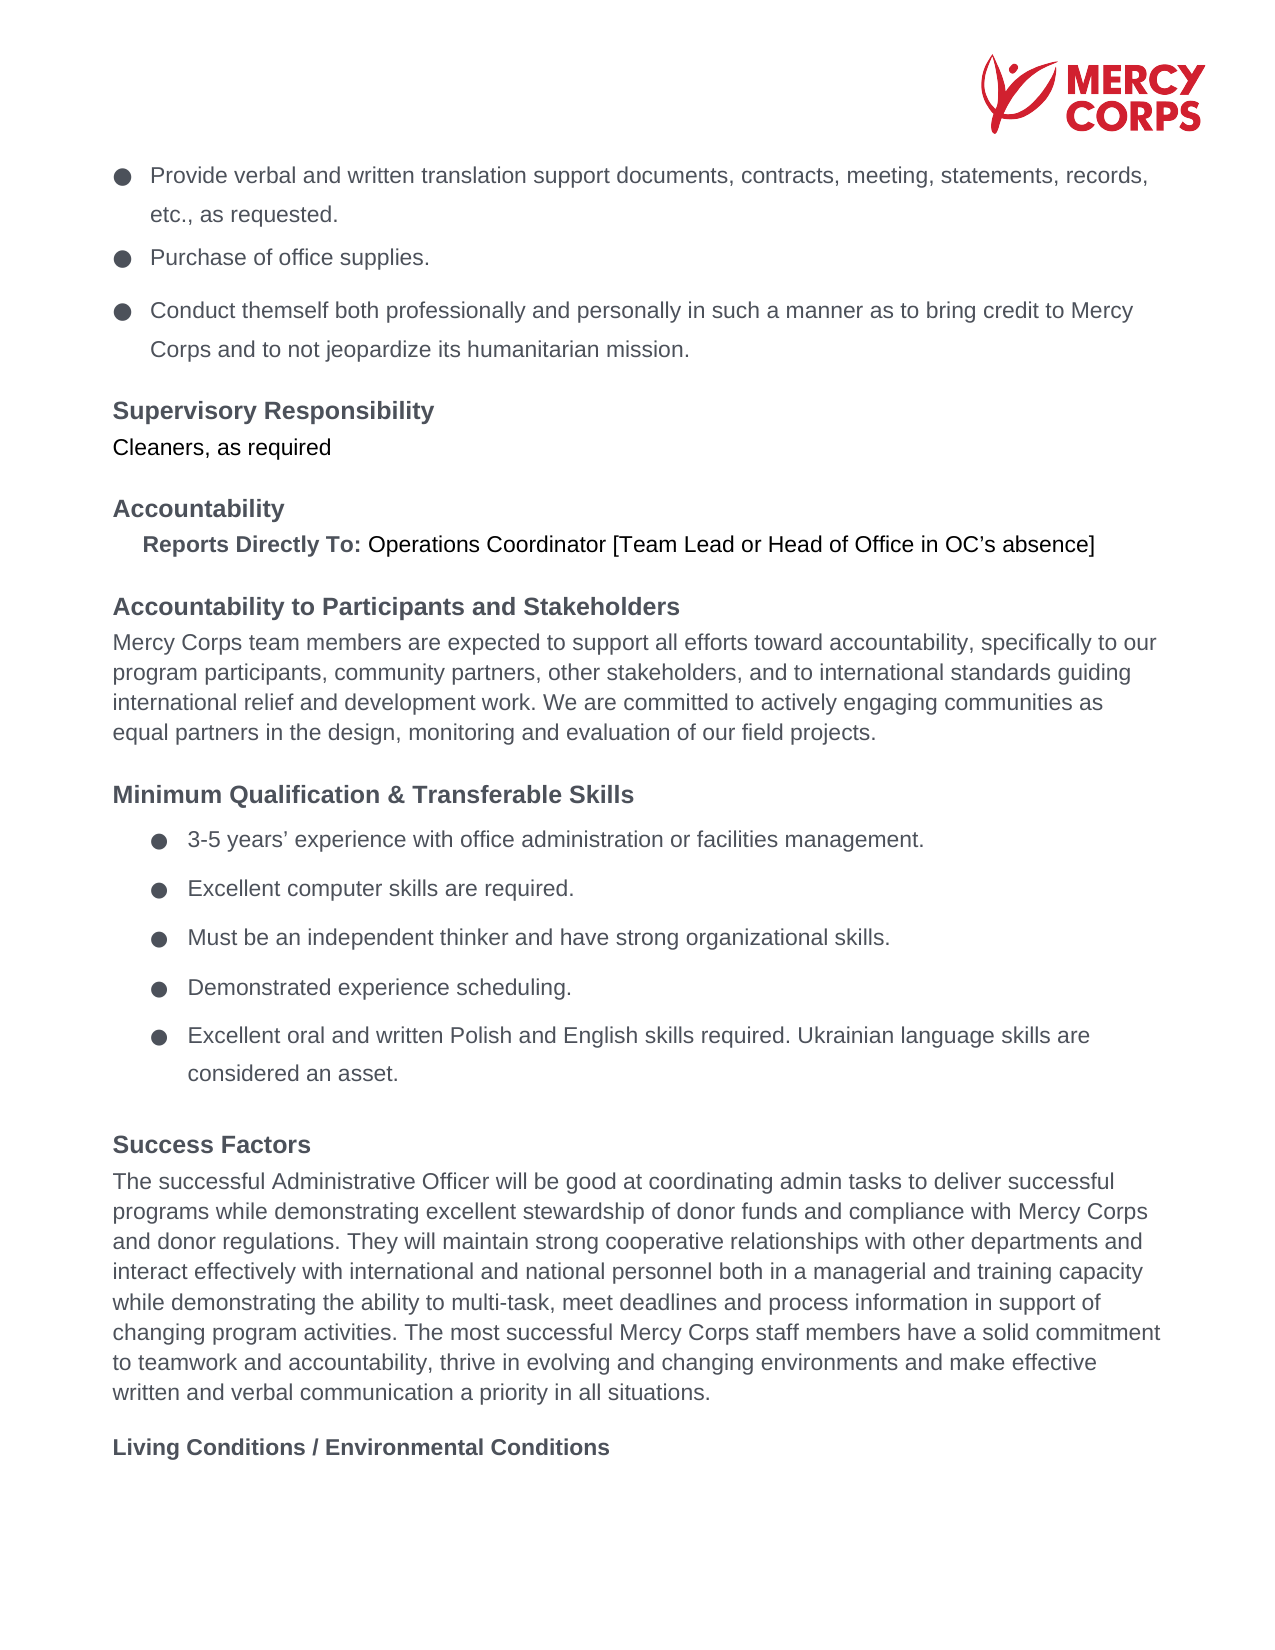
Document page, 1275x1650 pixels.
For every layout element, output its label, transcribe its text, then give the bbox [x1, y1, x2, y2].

list Demonstrated experience scheduling. [150, 964, 1162, 1007]
subtitle Success Factors [112, 1131, 1162, 1159]
list Excellent computer skills are required. [150, 866, 1162, 909]
picture [981, 54, 1206, 134]
text Mercy Corps team members are expected to support all efforts toward accountability, specifically to our program participants, community partners, other stakeholders, and to international standards guiding international relief and development work. We are committed to actively engaging communities as equal partners in the design, monitoring and evaluation of our field projects. [112, 629, 1162, 746]
list Provide verbal and written translation support documents, contracts, meeting, statements, records, etc., as requested. [112, 150, 1162, 227]
text The successful Administrative Officer will be good at coordinating admin tasks to deliver successful programs while demonstrating excellent stewardship of donor funds and compliance with Mercy Corps and donor regulations. They will maintain strong cooperative relationships with other departments and interact effectively with international and national personnel both in a managerial and training capacity while demonstrating the ability to multi-task, meet deadlines and process information in support of changing program activities. The most successful Mercy Corps staff members have a solid commitment to teamwork and accountability, thrive in evolving and changing environments and make effective written and verbal communication a priority in all situations. [112, 1168, 1162, 1406]
subtitle Minimum Qualification & Transferable Skills [112, 780, 1162, 808]
subtitle Living Conditions / Environmental Conditions [112, 1434, 1162, 1461]
list 3-5 years’ experience with office administration or facilities management. [150, 817, 1162, 859]
text Reports Directly To: Operations Coordinator [Team Lead or Head of Office in OC’s absence] [142, 531, 1162, 557]
list Must be an independent thinker and have strong organizational skills. [150, 915, 1162, 958]
list Excellent oral and written Polish and English skills required. Ukrainian language skills are considered an asset. [150, 1013, 1162, 1086]
subtitle Accountability [112, 494, 1162, 523]
subtitle Supervisory Responsibility [112, 396, 1162, 425]
list Purchase of office supplies. [112, 231, 1162, 278]
list Conduct themself both professionally and personally in such a manner as to bring credit to Mercy Corps and to not jeopardize its humanitarian mission. [112, 285, 1162, 362]
subtitle Accountability to Participants and Stakeholders [112, 591, 1162, 620]
text Cleaners, as required [112, 433, 1162, 460]
